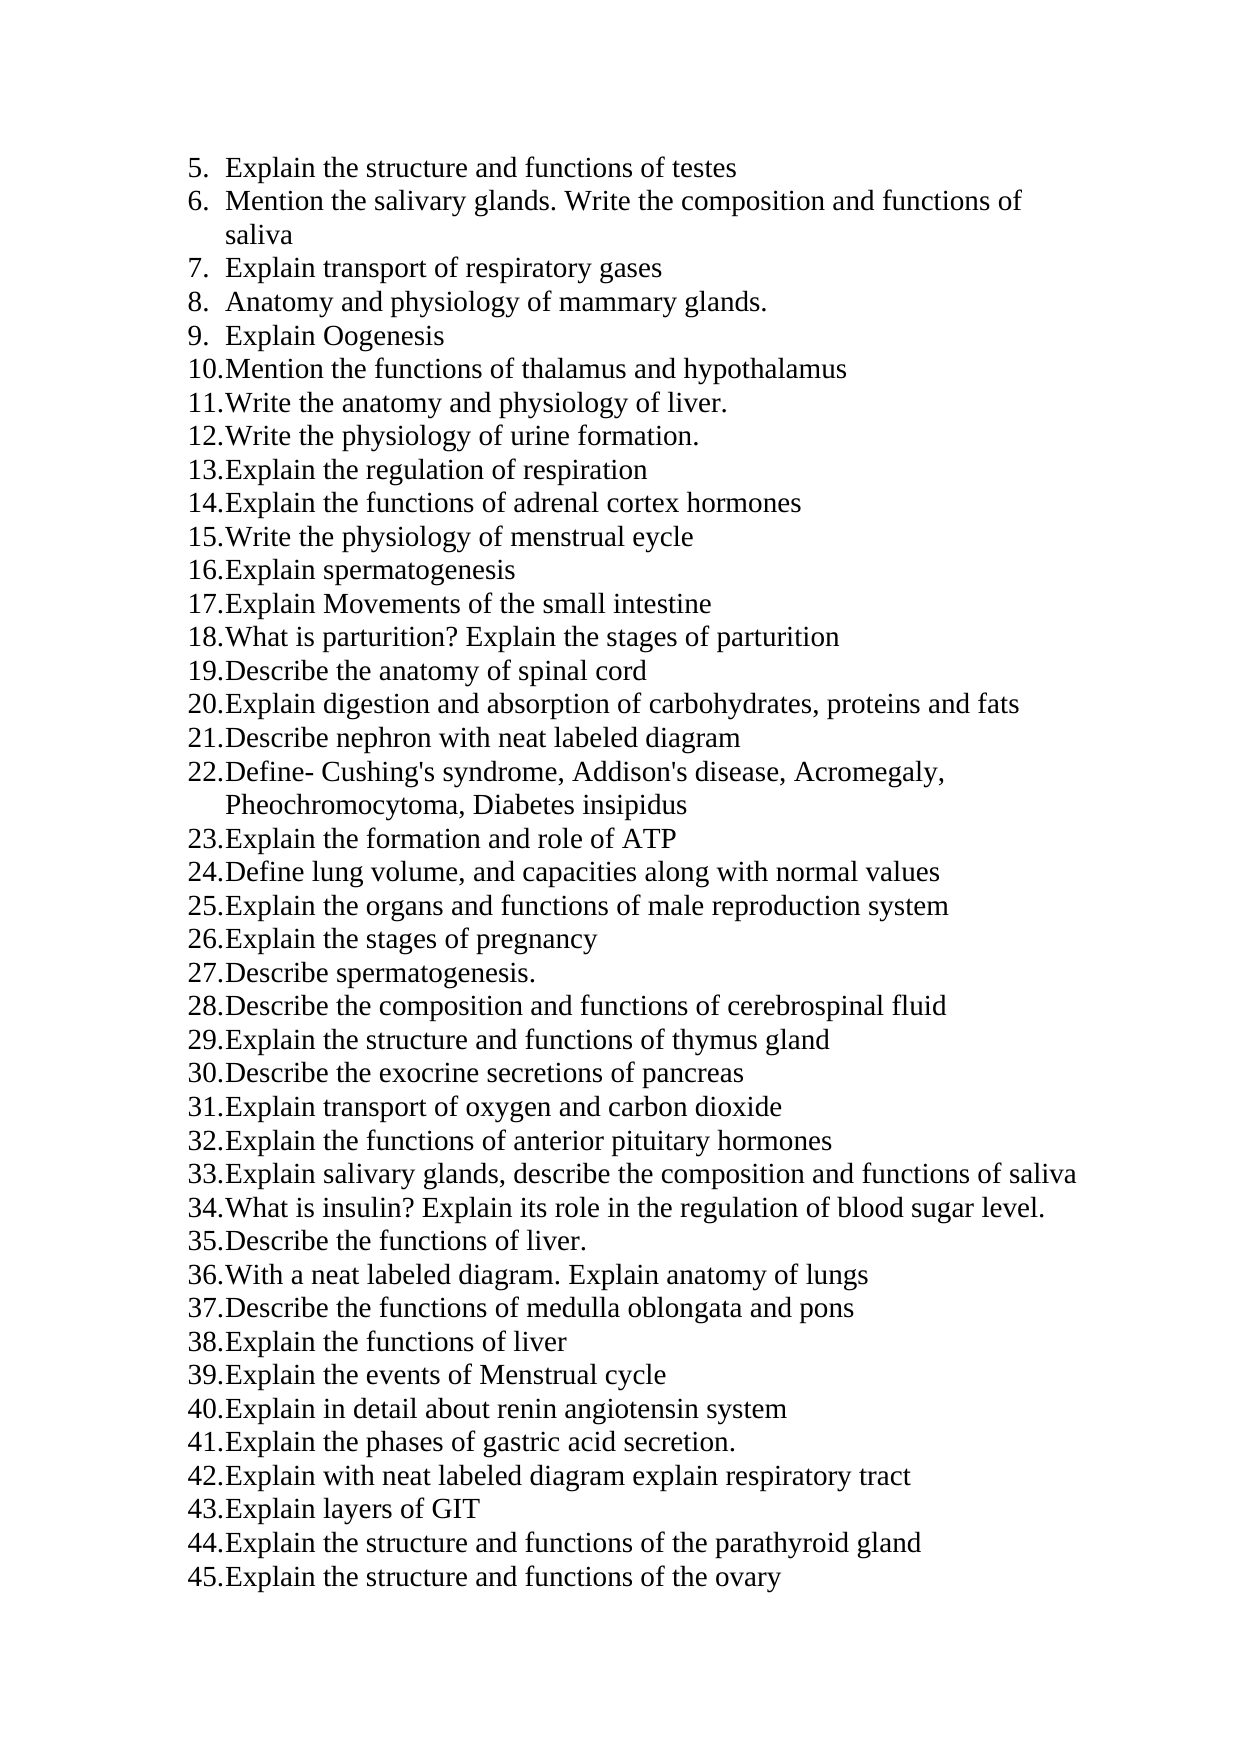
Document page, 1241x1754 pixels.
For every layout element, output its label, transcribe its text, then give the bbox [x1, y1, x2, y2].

list Explain digestion and absorption of carbohydrates, proteins and fats [187, 687, 1090, 720]
list Describe spermatogenesis. [187, 955, 1090, 988]
list Explain the structure and functions of thymus gland [187, 1022, 1090, 1056]
list Mention the salivary glands. Write the composition and functions of saliva [187, 183, 1090, 251]
list Explain the phases of gastric acid secretion. [187, 1424, 1090, 1458]
list Explain the events of Menstrual cycle [187, 1357, 1090, 1391]
list Describe the functions of liver. [187, 1223, 1090, 1257]
list Mention the functions of thalamus and hypothalamus [187, 351, 1090, 385]
list Describe the composition and functions of cerebrospinal fluid [187, 988, 1090, 1022]
list Explain the functions of anterior pituitary hormones [187, 1123, 1090, 1156]
list Describe nephron with neat labeled diagram [187, 720, 1090, 754]
list Explain spermatogenesis [187, 552, 1090, 586]
list Explain the functions of adrenal cortex hormones [187, 485, 1090, 519]
list Explain layers of GIT [187, 1492, 1090, 1525]
list Explain the regulation of respiration [187, 452, 1090, 485]
list Explain in detail about renin angiotensin system [187, 1391, 1090, 1424]
list Describe the anatomy of spinal cord [187, 653, 1090, 687]
list Explain Oogenesis [187, 318, 1090, 351]
list Write the physiology of menstrual eycle [187, 519, 1090, 552]
list Explain with neat labeled diagram explain respiratory tract [187, 1458, 1090, 1492]
list Explain the stages of pregnancy [187, 921, 1090, 955]
list Describe the functions of medulla oblongata and pons [187, 1290, 1090, 1324]
list Explain the structure and functions of the parathyroid gland [187, 1525, 1090, 1559]
list Explain the structure and functions of the ovary [187, 1559, 1090, 1592]
list Write the anatomy and physiology of liver. [187, 385, 1090, 418]
list Define lung volume, and capacities along with normal values [187, 854, 1090, 888]
list Anatomy and physiology of mammary glands. [187, 284, 1090, 318]
list Explain the structure and functions of testes [187, 150, 1090, 183]
list Describe the exocrine secretions of pancreas [187, 1056, 1090, 1089]
list Write the physiology of urine formation. [187, 418, 1090, 452]
list What is parturition? Explain the stages of parturition [187, 619, 1090, 653]
list Explain transport of respiratory gases [187, 251, 1090, 284]
list With a neat labeled diagram. Explain anatomy of lungs [187, 1257, 1090, 1290]
list Explain the organs and functions of male reproduction system [187, 888, 1090, 921]
list Define- Cushing's syndrome, Addison's disease, Acromegaly, Pheochromocytoma, Diabetes insipidus [187, 754, 1090, 821]
list Explain the formation and role of ATP [187, 821, 1090, 854]
list Explain Movements of the small intestine [187, 586, 1090, 619]
list What is insulin? Explain its role in the regulation of blood sugar level. [187, 1190, 1090, 1223]
list Explain salivary glands, describe the composition and functions of saliva [187, 1156, 1090, 1190]
list Explain the functions of liver [187, 1324, 1090, 1357]
list Explain transport of oxygen and carbon dioxide [187, 1089, 1090, 1123]
